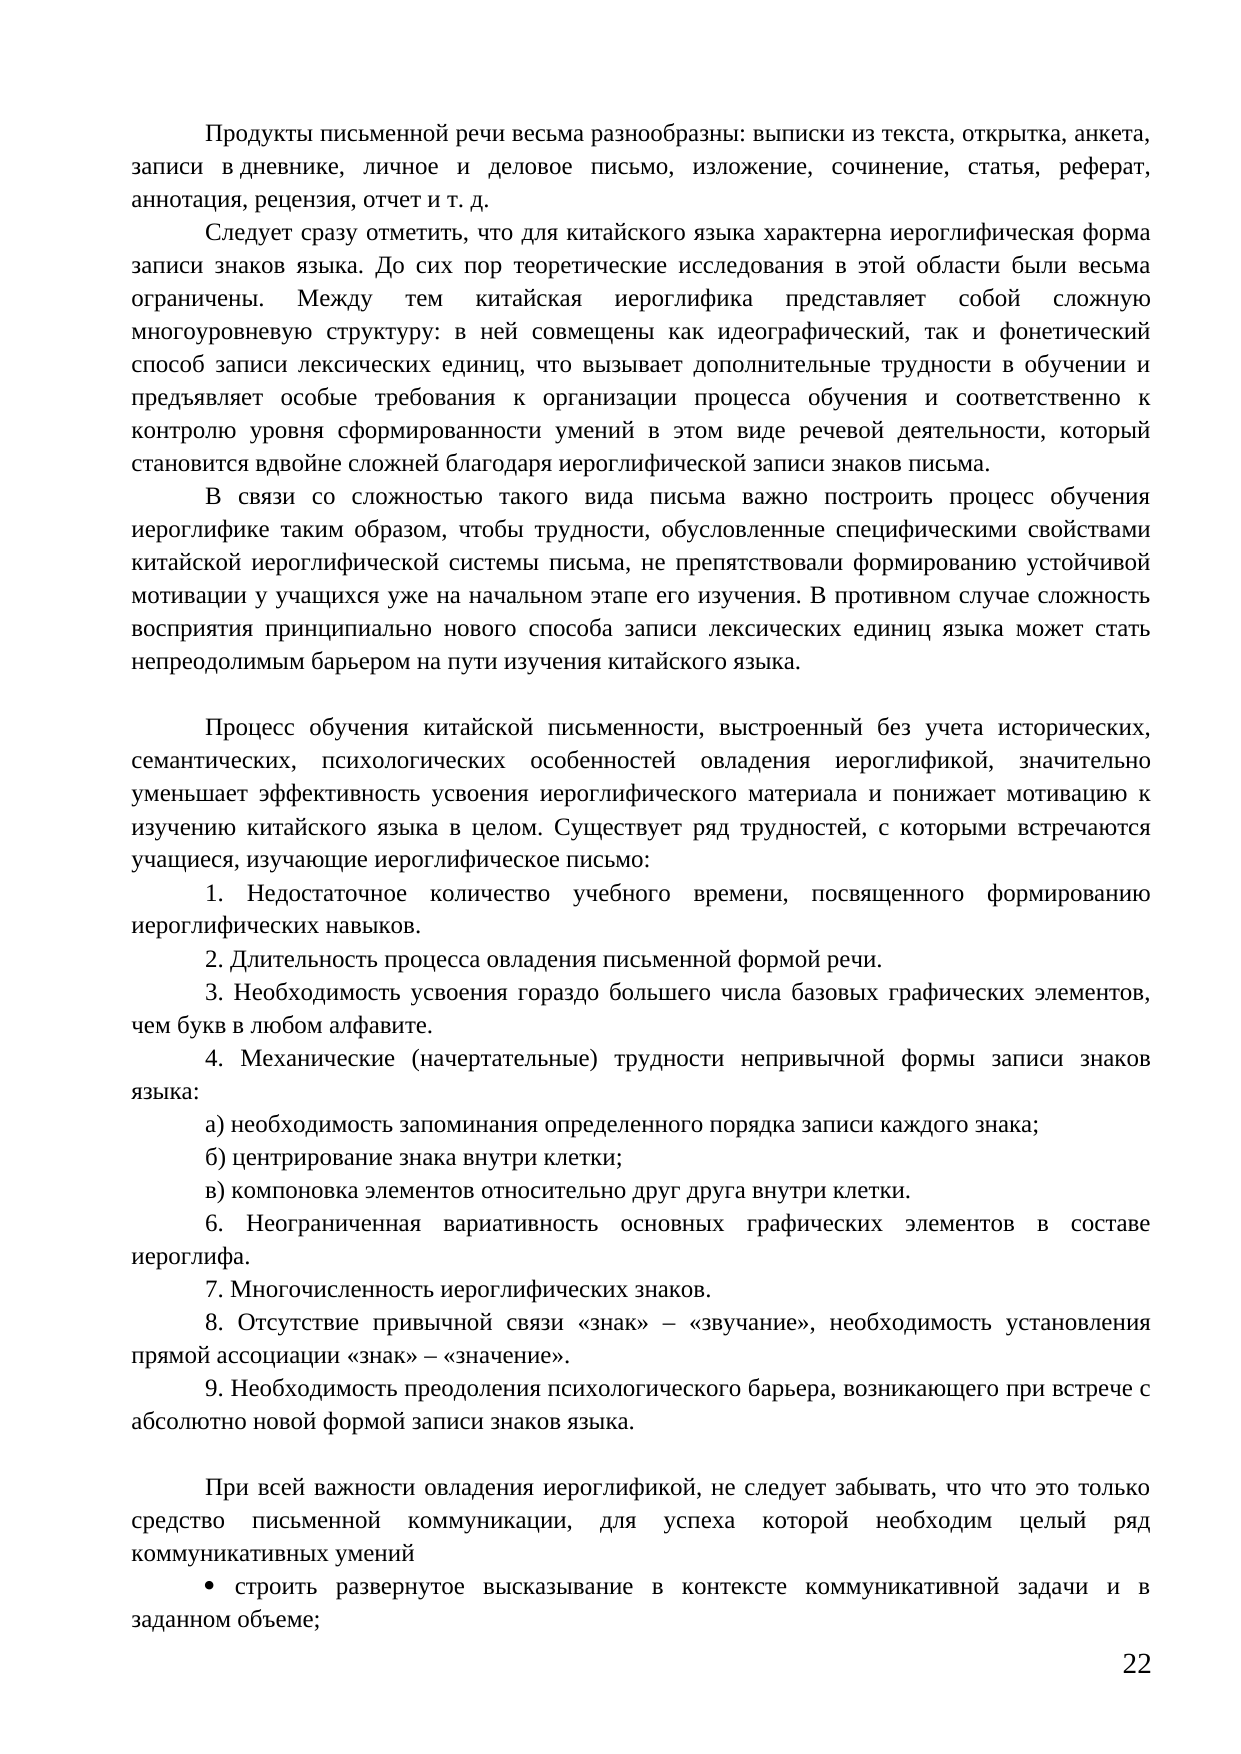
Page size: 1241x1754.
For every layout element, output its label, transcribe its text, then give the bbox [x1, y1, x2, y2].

text Продукты письменной речи весьма разнообразны: выписки из текста, открытка, анкета, записи в дневнике, личное и деловое письмо, изложение, сочинение, статья, реферат, аннотация, рецензия, отчет и т. д. [131, 118, 1152, 213]
text 7. Многочисленность иероглифических знаков. [131, 1274, 1152, 1303]
text а) необходимость запоминания определенного порядка записи каждого знака; [131, 1109, 1152, 1137]
text Следует сразу отметить, что для китайского языка характерна иероглифическая форма записи знаков языка. До сих пор теоретические исследования в этой области были весьма ограничены. Между тем китайская иероглифика представляет собой сложную многоуровневую структуру: в ней совмещены как идеографический, так и фонетический способ записи лексических единиц, что вызывает дополнительные трудности в обучении и предъявляет особые требования к организации процесса обучения и соответственно к контролю уровня сформированности умений в этом виде речевой деятельности, который становится вдвойне сложней благодаря иероглифической записи знаков письма. [131, 217, 1152, 477]
text 6. Неограниченная вариативность основных графических элементов в составе иероглифа. [131, 1208, 1152, 1269]
list строить развернутое высказывание в контексте коммуникативной задачи и в заданном объеме; [131, 1571, 1152, 1633]
text 9. Необходимость преодоления психологического барьера, возникающего при встрече с абсолютно новой формой записи знаков языка. [131, 1373, 1152, 1435]
text 8. Отсутствие привычной связи «знак» – «звучание», необходимость установления прямой ассоциации «знак» – «значение». [131, 1307, 1152, 1369]
text 2. Длительность процесса овладения письменной формой речи. [131, 944, 1152, 972]
text 3. Необходимость усвоения гораздо большего числа базовых графических элементов, чем букв в любом алфавите. [131, 977, 1152, 1038]
text 1. Недостаточное количество учебного времени, посвященного формированию иероглифических навыков. [131, 878, 1152, 939]
text Процесс обучения китайской письменности, выстроенный без учета исторических, семантических, психологических особенностей овладения иероглификой, значительно уменьшает эффективность усвоения иероглифического материала и понижает мотивацию к изучению китайского языка в целом. Существует ряд трудностей, с которыми встречаются учащиеся, изучающие иероглифическое письмо: [131, 712, 1152, 873]
text б) центрирование знака внутри клетки; [131, 1142, 1152, 1171]
text в) компоновка элементов относительно друг друга внутри клетки. [131, 1175, 1152, 1203]
text 4. Механические (начертательные) трудности непривычной формы записи знаков языка: [131, 1043, 1152, 1104]
text При всей важности овладения иероглификой, не следует забывать, что что это только средство письменной коммуникации, для успеха которой необходим целый ряд коммуникативных умений [131, 1472, 1152, 1567]
text В связи со сложностью такого вида письма важно построить процесс обучения иероглифике таким образом, чтобы трудности, обусловленные специфическими свойствами китайской иероглифической системы письма, не препятствовали формированию устойчивой мотивации у учащихся уже на начальном этапе его изучения. В противном случае сложность восприятия принципиально нового способа записи лексических единиц языка может стать непреодолимым барьером на пути изучения китайского языка. [131, 481, 1152, 675]
